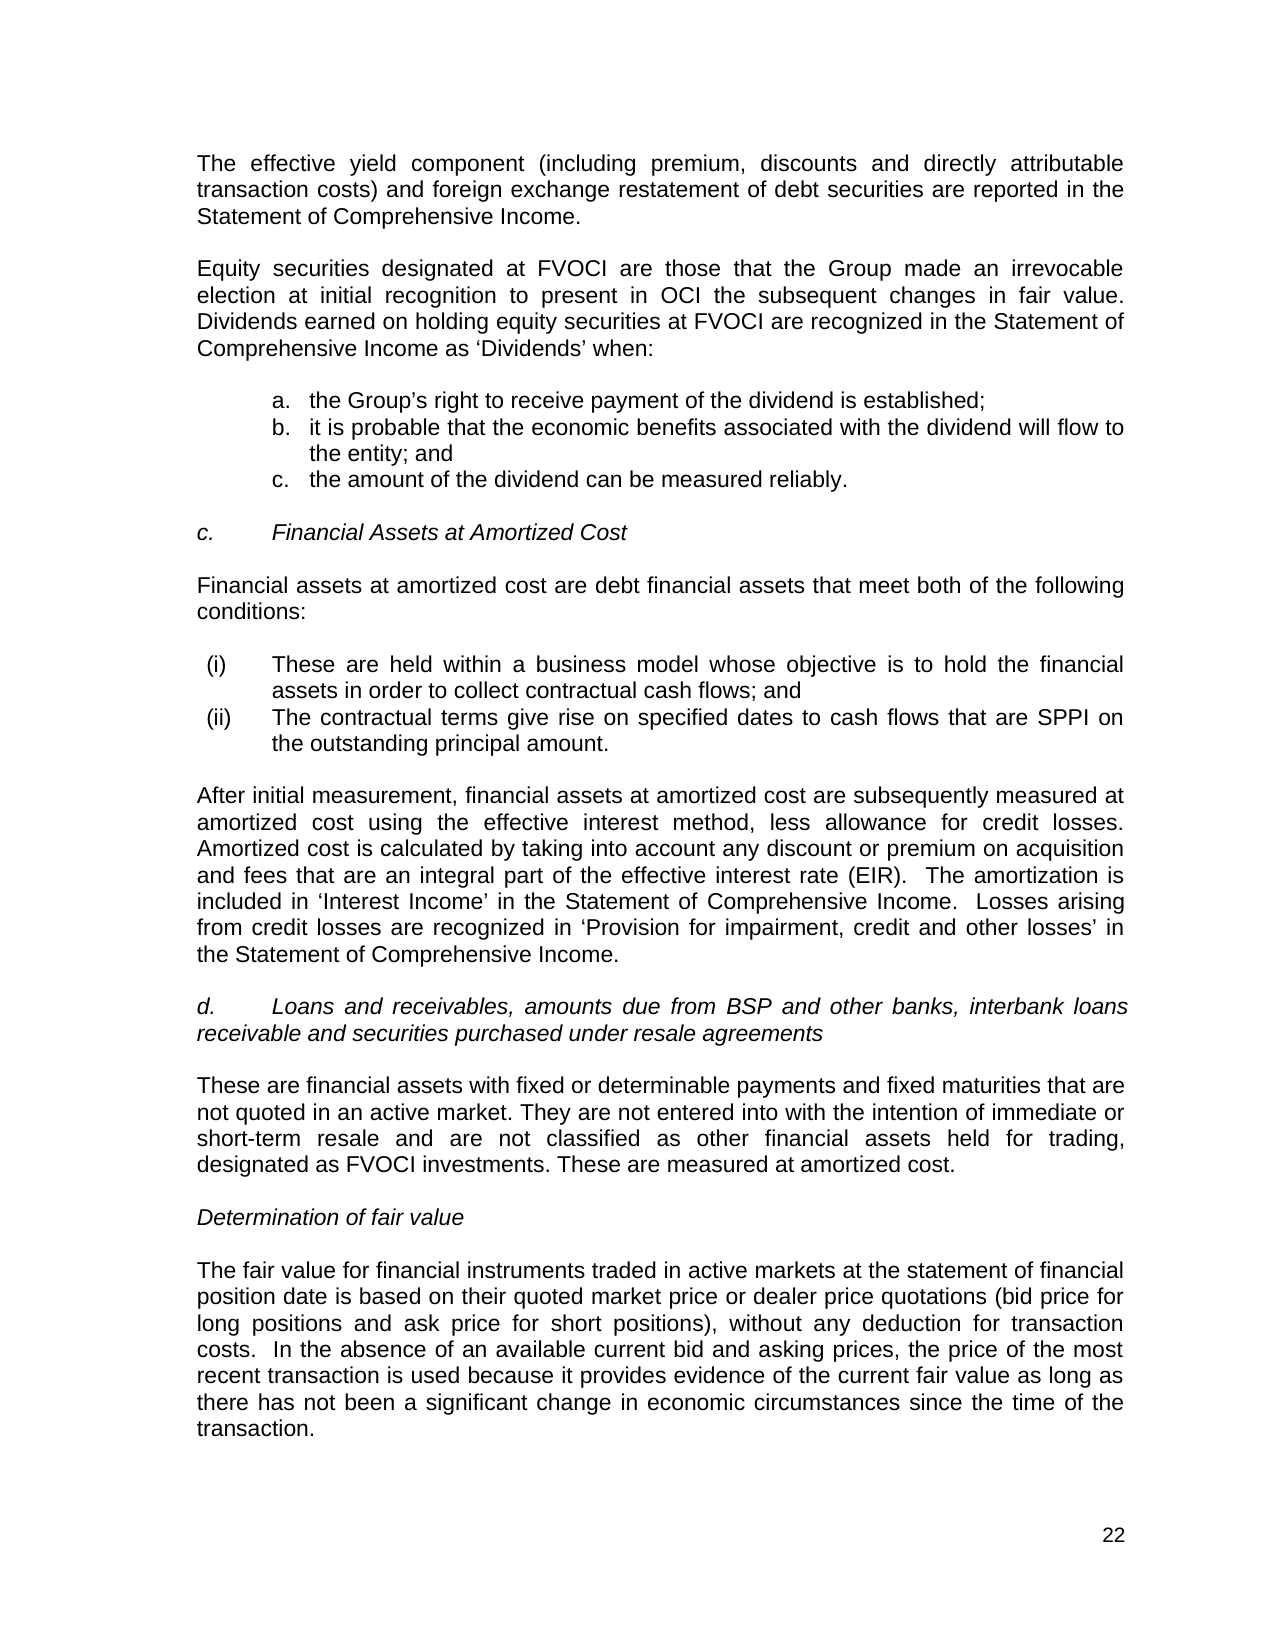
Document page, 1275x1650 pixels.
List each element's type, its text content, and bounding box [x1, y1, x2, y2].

text After initial measurement, financial assets at amortized cost are subsequently measured at amortized cost using the effective interest method, less allowance for credit losses. Amortized cost is calculated by taking into account any discount or premium on acquisition and fees that are an integral part of the effective interest rate (EIR). The amortization is included in ‘Interest Income’ in the Statement of Comprehensive Income. Losses arising from credit losses are recognized in ‘Provision for impairment, credit and other losses’ in the Statement of Comprehensive Income. [197, 782, 1125, 967]
text Determination of fair value [197, 1204, 1125, 1231]
text The effective yield component (including premium, discounts and directly attributable transaction costs) and foreign exchange restatement of debt securities are reported in the Statement of Comprehensive Income. [197, 150, 1125, 229]
text The fair value for financial instruments traded in active markets at the statement of financial position date is based on their quoted market price or dealer price quotations (bid price for long positions and ask price for short positions), without any deduction for transaction costs. In the absence of an available current bid and asking prices, the price of the most recent transaction is used because it provides evidence of the current fair value as long as there has not been a significant change in economic circumstances since the time of the transaction. [197, 1257, 1125, 1441]
list the amount of the dividend can be measured reliably. [272, 466, 1125, 493]
text These are financial assets with fixed or determinable payments and fixed maturities that are not quoted in an active market. They are not entered into with the intention of immediate or short-term resale and are not classified as other financial assets held for trading, designated as FVOCI investments. These are measured at amortized cost. [197, 1072, 1126, 1178]
list Financial Assets at Amortized Cost [197, 519, 1125, 545]
list it is probable that the economic benefits associated with the dividend will flow to the entity; and [272, 413, 1125, 466]
text Equity securities designated at FVOCI are those that the Group made an irrevocable election at initial recognition to present in OCI the subsequent changes in fair value. Dividends earned on holding equity securities at FVOCI are recognized in the Statement of Comprehensive Income as ‘Dividends’ when: [197, 255, 1125, 361]
text Financial assets at amortized cost are debt financial assets that meet both of the following conditions: [197, 572, 1125, 624]
list the Group’s right to receive payment of the dividend is established; [272, 387, 1125, 413]
list The contractual terms give rise on specified dates to cash flows that are SPPI on the outstanding principal amount. [206, 703, 1125, 756]
list Loans and receivables, amounts due from BSP and other banks, interbank loans receivable and securities purchased under resale agreements [197, 993, 1132, 1046]
list These are held within a business model whose objective is to hold the financial assets in order to collect contractual cash flows; and [206, 651, 1125, 703]
